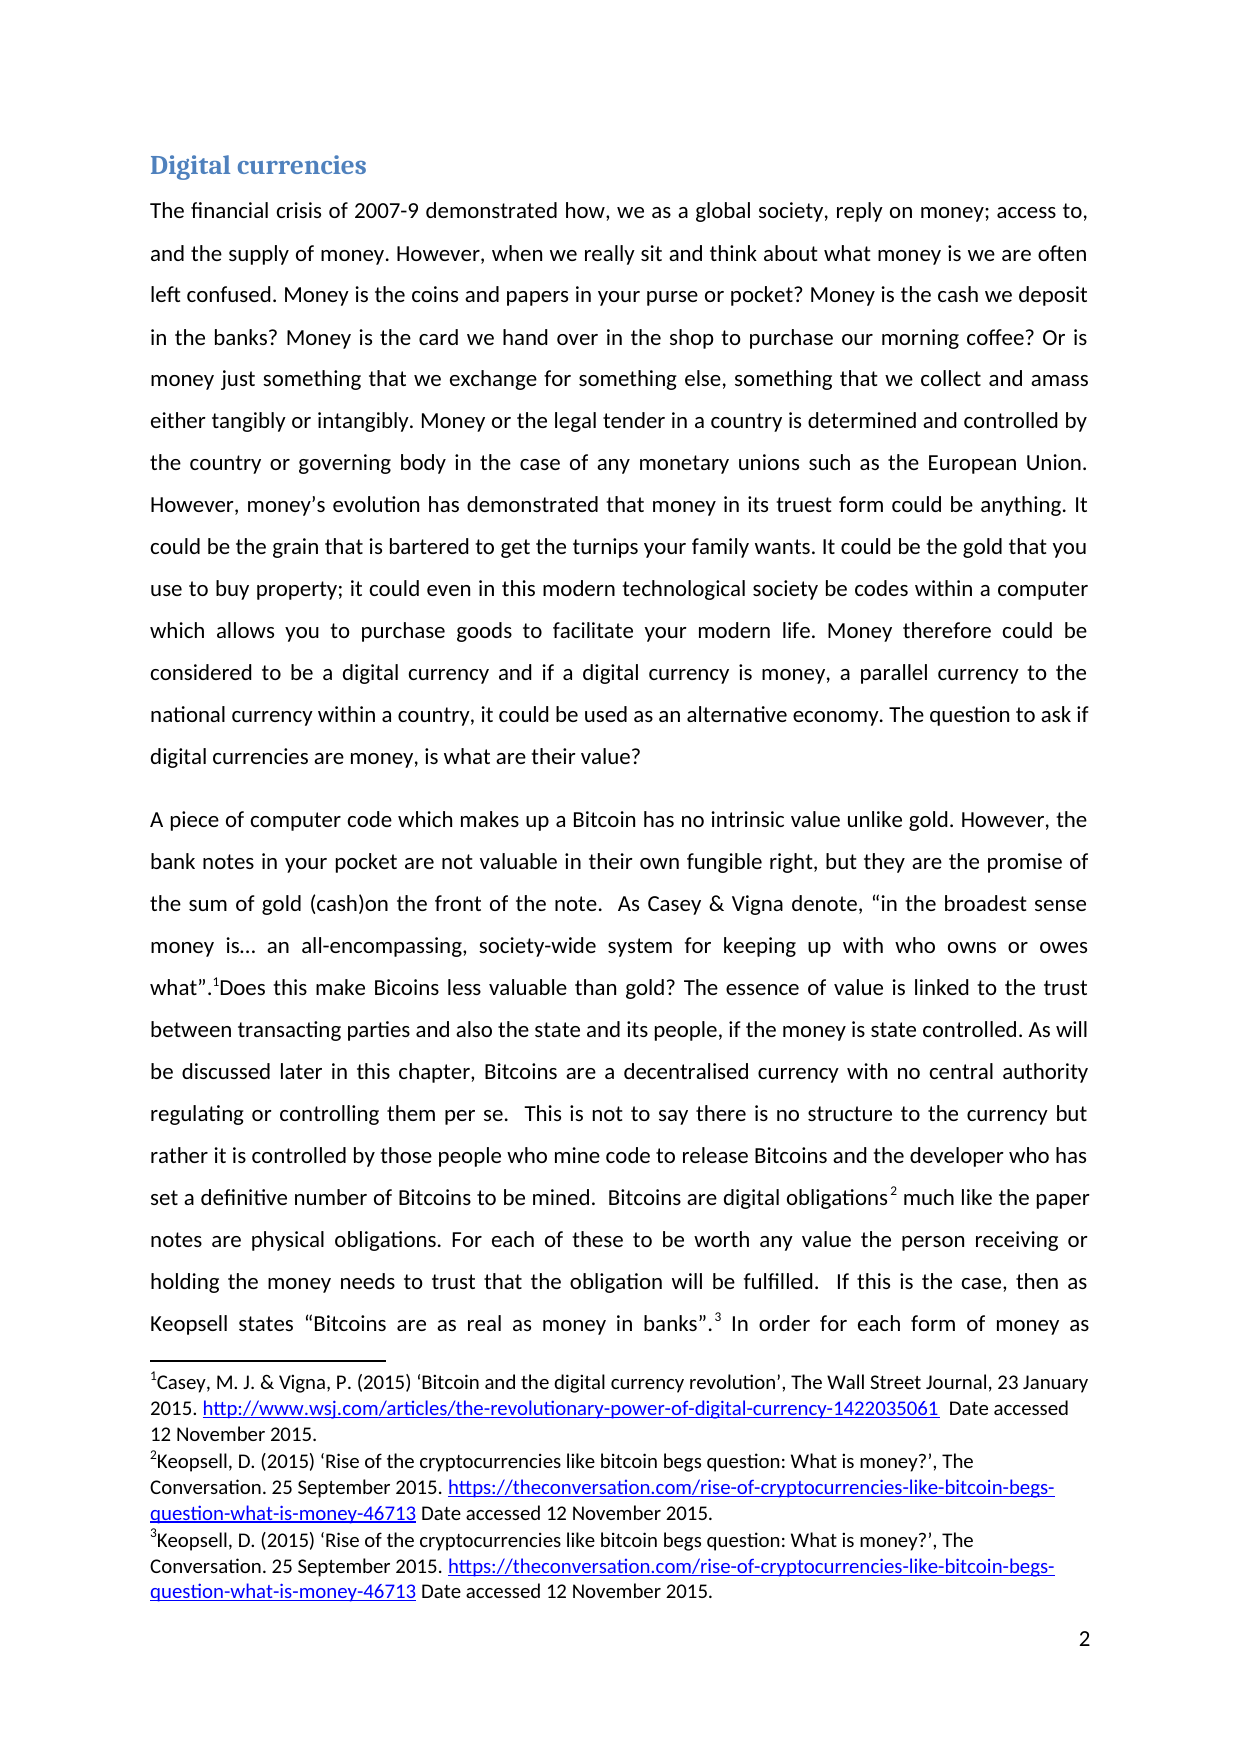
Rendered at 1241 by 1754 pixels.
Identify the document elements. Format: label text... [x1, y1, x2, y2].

text The financial crisis of 2007-9 demonstrated how, we as a global society, reply on money; access to, and the supply of money. However, when we really sit and think about what money is we are often left confused. Money is the coins and papers in your purse or pocket? Money is the cash we deposit in the banks? Money is the card we hand over in the shop to purchase our morning coffee? Or is money just something that we exchange for something else, something that we collect and amass either tangibly or intangibly. Money or the legal tender in a country is determined and controlled by the country or governing body in the case of any monetary unions such as the European Union. However, money’s evolution has demonstrated that money in its truest form could be anything. It could be the grain that is bartered to get the turnips your family wants. It could be the gold that you use to buy property; it could even in this modern technological society be codes within a computer which allows you to purchase goods to facilitate your modern life. Money therefore could be considered to be a digital currency and if a digital currency is money, a parallel currency to the national currency within a country, it could be used as an alternative economy. The question to ask if digital currencies are money, is what are their value? [150, 197, 1090, 770]
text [150, 805, 1090, 1337]
subtitle Digital currencies [150, 150, 1090, 181]
